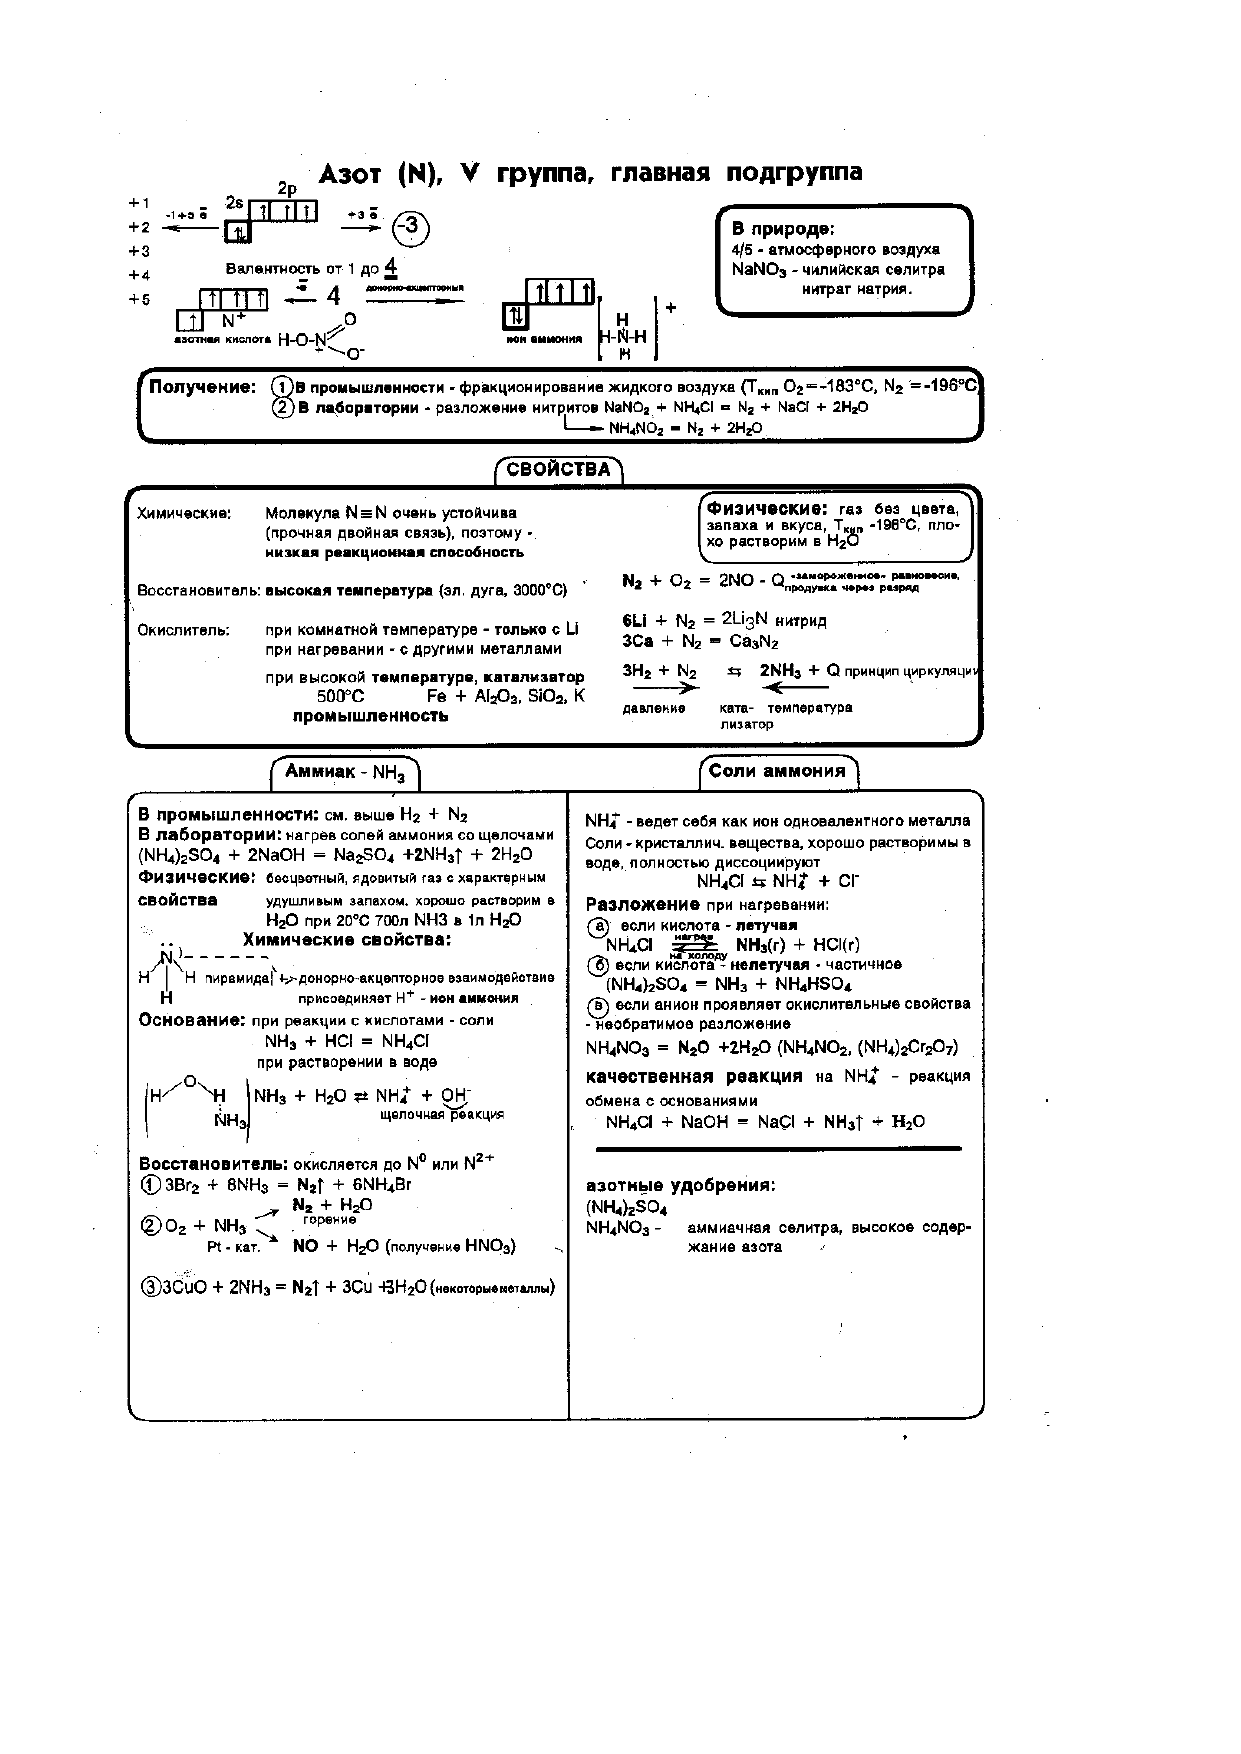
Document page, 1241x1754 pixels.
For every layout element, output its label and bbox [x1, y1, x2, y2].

picture [75, 75, 1050, 1454]
